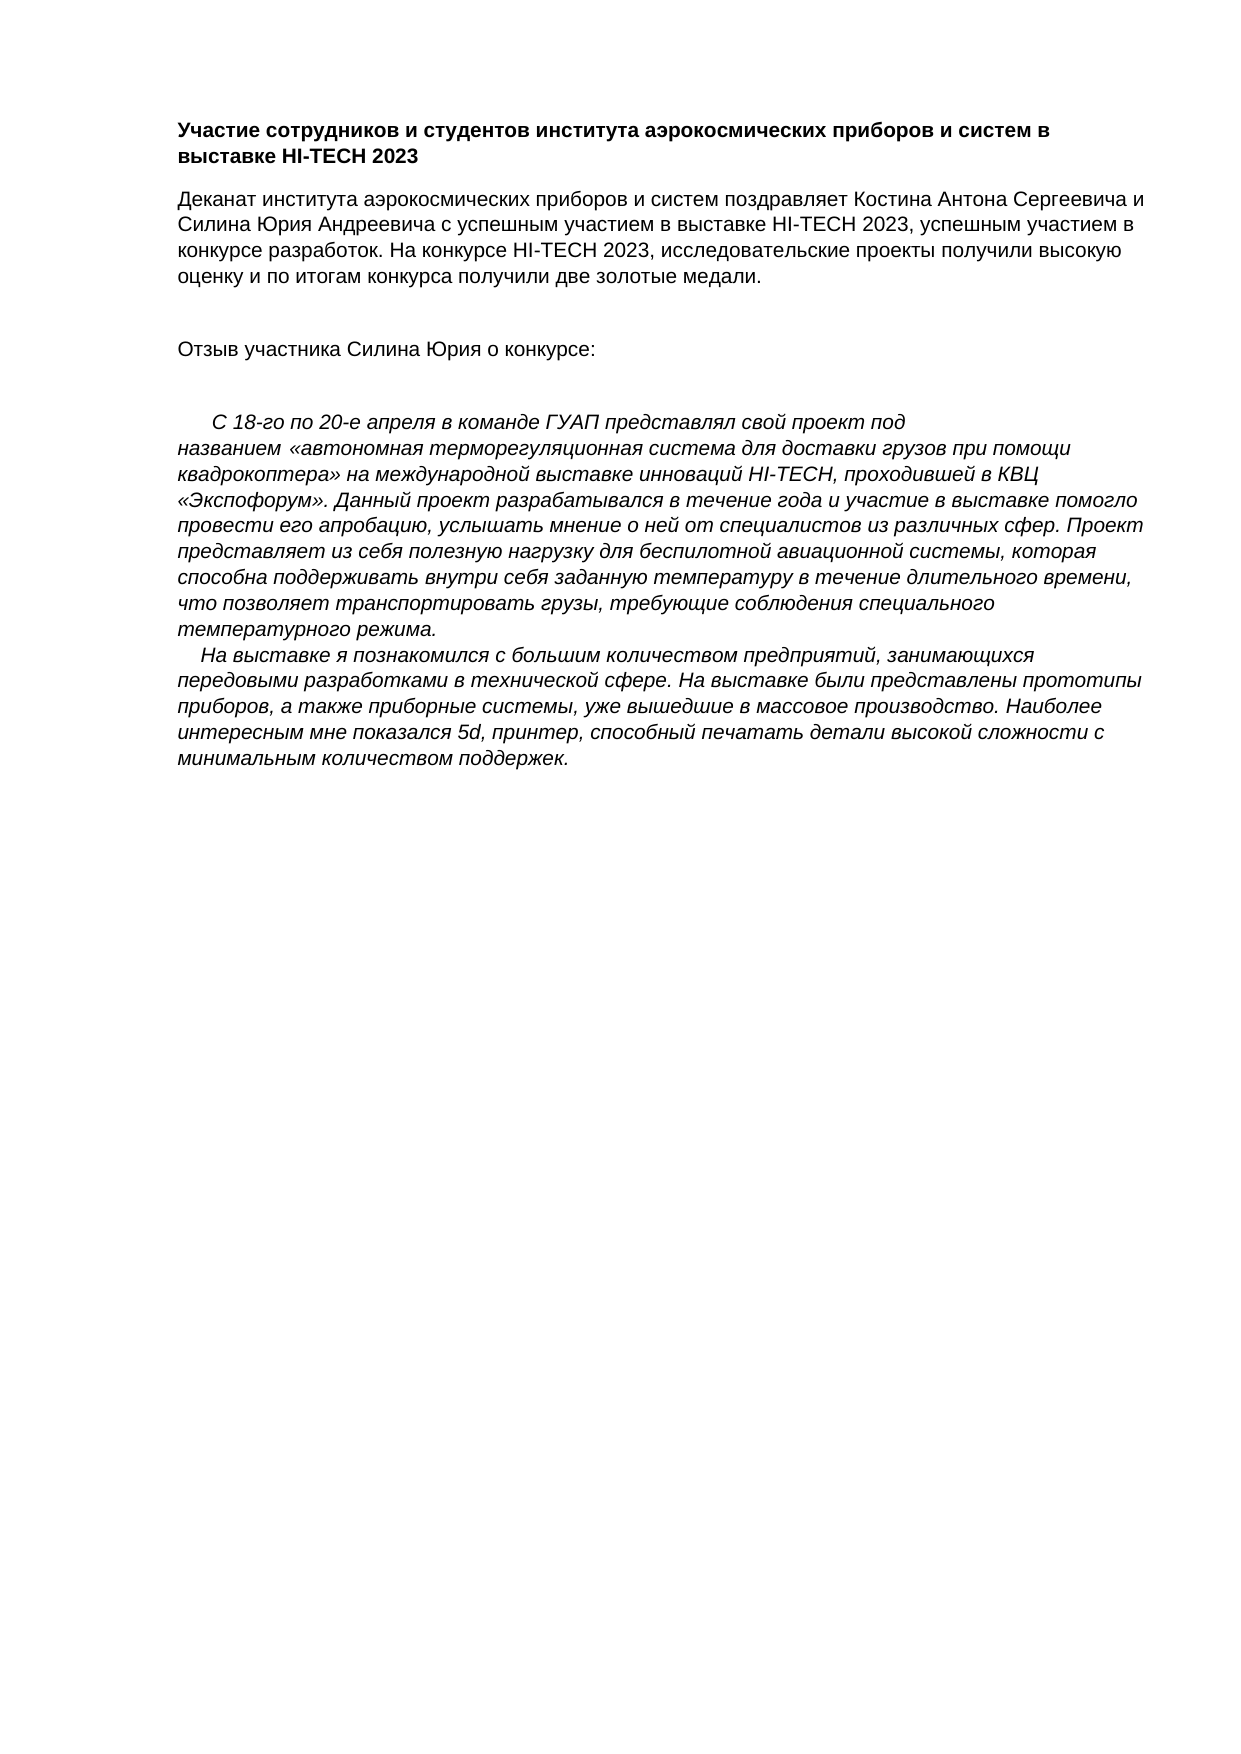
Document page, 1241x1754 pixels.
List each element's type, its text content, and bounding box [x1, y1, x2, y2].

text С 18-го по 20-е апреля в команде ГУАП представлял свой проект под названием «автономная терморегуляционная система для доставки грузов при помощи квадрокоптера» на международной выставке инноваций HI-TECH, проходившей в КВЦ «Экспофорум». Данный проект разрабатывался в течение года и участие в выставке помогло провести его апробацию, услышать мнение о ней от специалистов из различных сфер. Проект представляет из себя полезную нагрузку для беспилотной авиационной системы, которая способна поддерживать внутри себя заданную температуру в течение длительного времени, что позволяет транспортировать грузы, требующие соблюдения специального температурного режима. На выставке я познакомился с большим количеством предприятий, занимающихся передовыми разработками в технической сфере. На выставке были представлены прототипы приборов, а также приборные системы, уже вышедшие в массовое производство. Наиболее интересным мне показался 5d, принтер, способный печатать детали высокой сложности с минимальным количеством поддержек. [177, 410, 1152, 770]
text Деканат института аэрокосмических приборов и систем поздравляет Костина Антона Сергеевича и Силина Юрия Андреевича с успешным участием в выставке HI-TECH 2023, успешным участием в конкурсе разработок. На конкурсе HI-TECH 2023, исследовательские проекты получили высокую оценку и по итогам конкурса получили две золотые медали. [177, 186, 1152, 318]
text Участие сотрудников и студентов института аэрокосмических приборов и систем в выставке HI-TECH 2023 [177, 118, 1152, 168]
text Отзыв участника Силина Юрия о конкурсе: [177, 337, 1152, 391]
